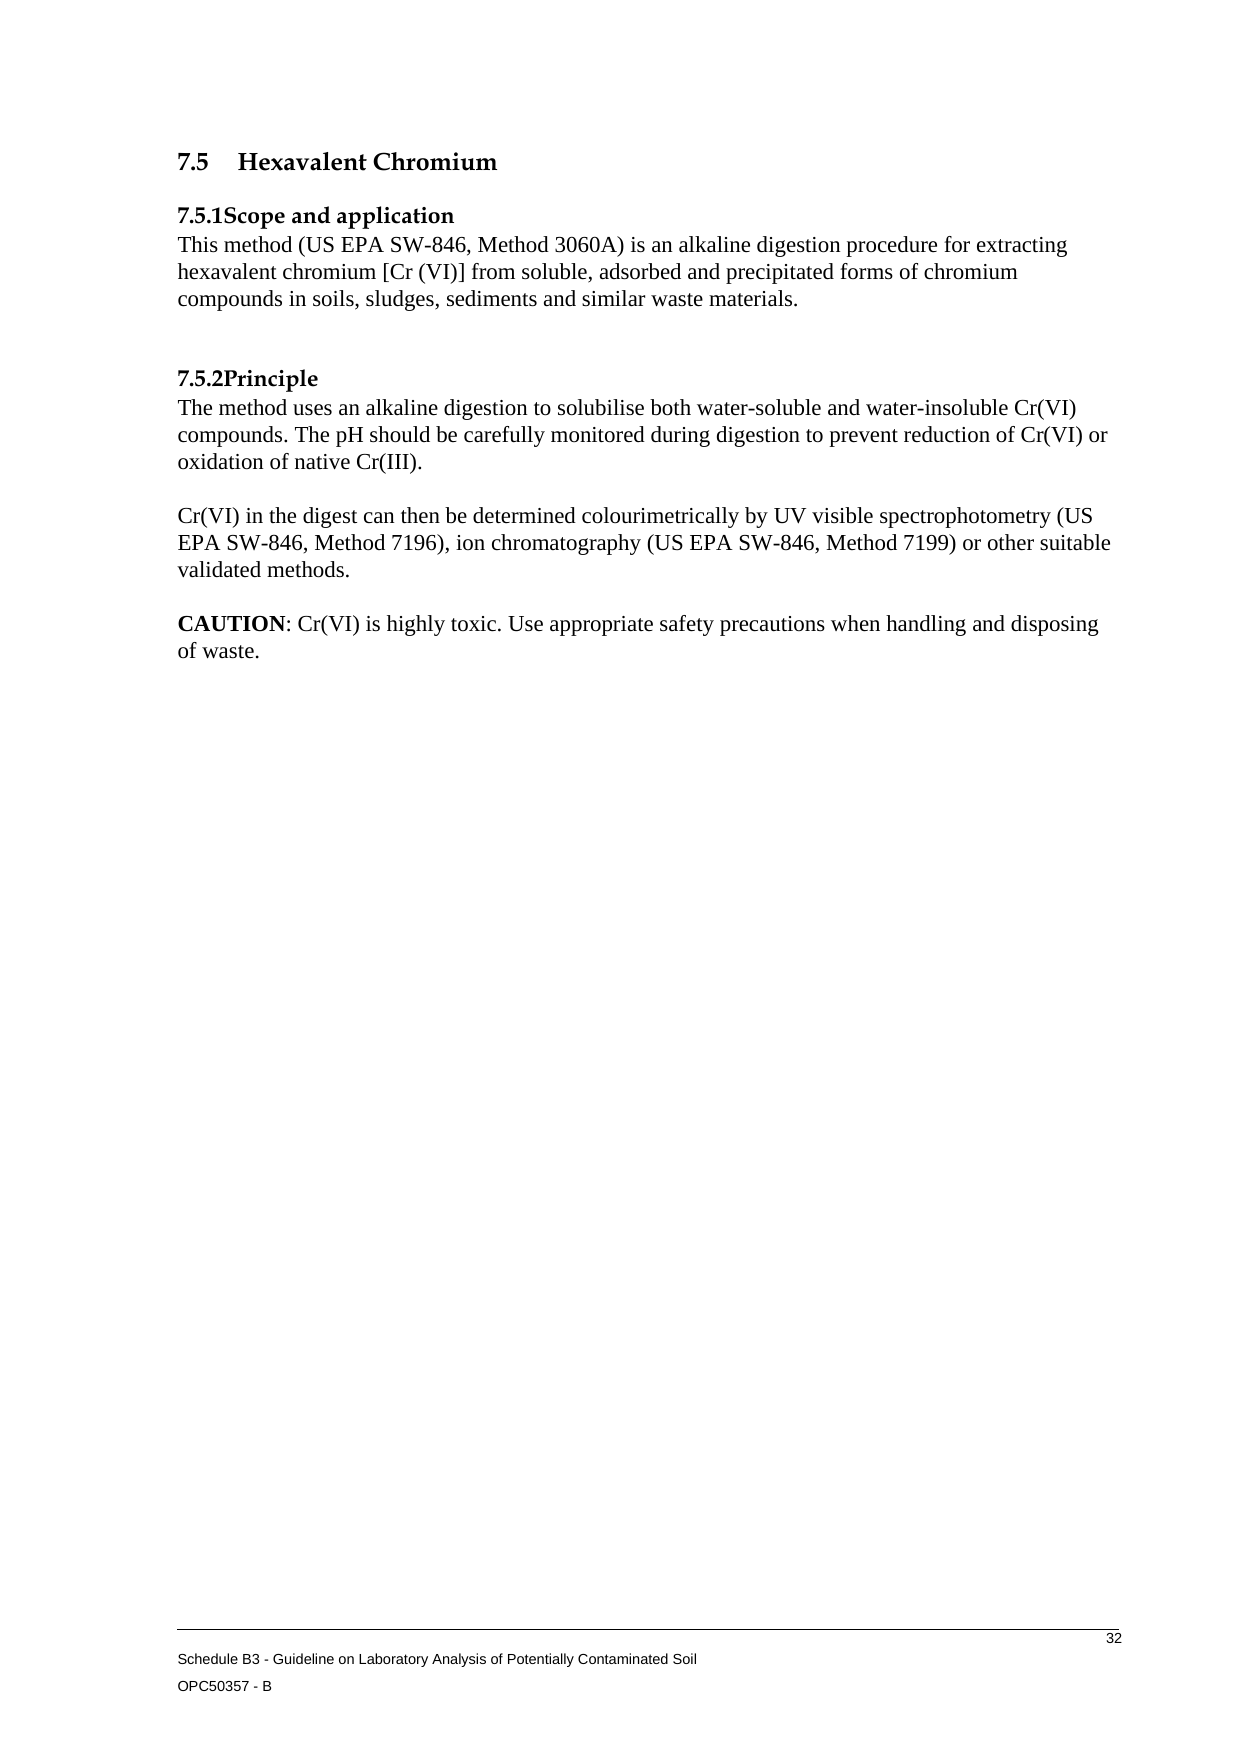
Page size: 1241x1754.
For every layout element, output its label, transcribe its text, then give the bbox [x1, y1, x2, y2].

text This method (US EPA SW-846, Method 3060A) is an alkaline digestion procedure for extracting hexavalent chromium [Cr (VI)] from soluble, adsorbed and precipitated forms of chromium compounds in soils, sludges, sediments and similar waste materials. [177, 230, 1122, 312]
text The method uses an alkaline digestion to solubilise both water-soluble and water-insoluble Cr(VI) compounds. The pH should be carefully monitored during digestion to prevent reduction of Cr(VI) or oxidation of native Cr(III). [177, 393, 1122, 474]
subtitle Scope and application [177, 203, 1122, 230]
text Cr(VI) in the digest can then be determined colourimetrically by UV visible spectrophotometry (US EPA SW-846, Method 7196), ion chromatography (US EPA SW-846, Method 7199) or other suitable validated methods. [177, 501, 1122, 583]
subtitle Hexavalent Chromium [177, 148, 1122, 178]
subtitle Principle [177, 365, 1122, 393]
text CAUTION: Cr(VI) is highly toxic. Use appropriate safety precautions when handling and disposing of waste. [177, 610, 1122, 664]
